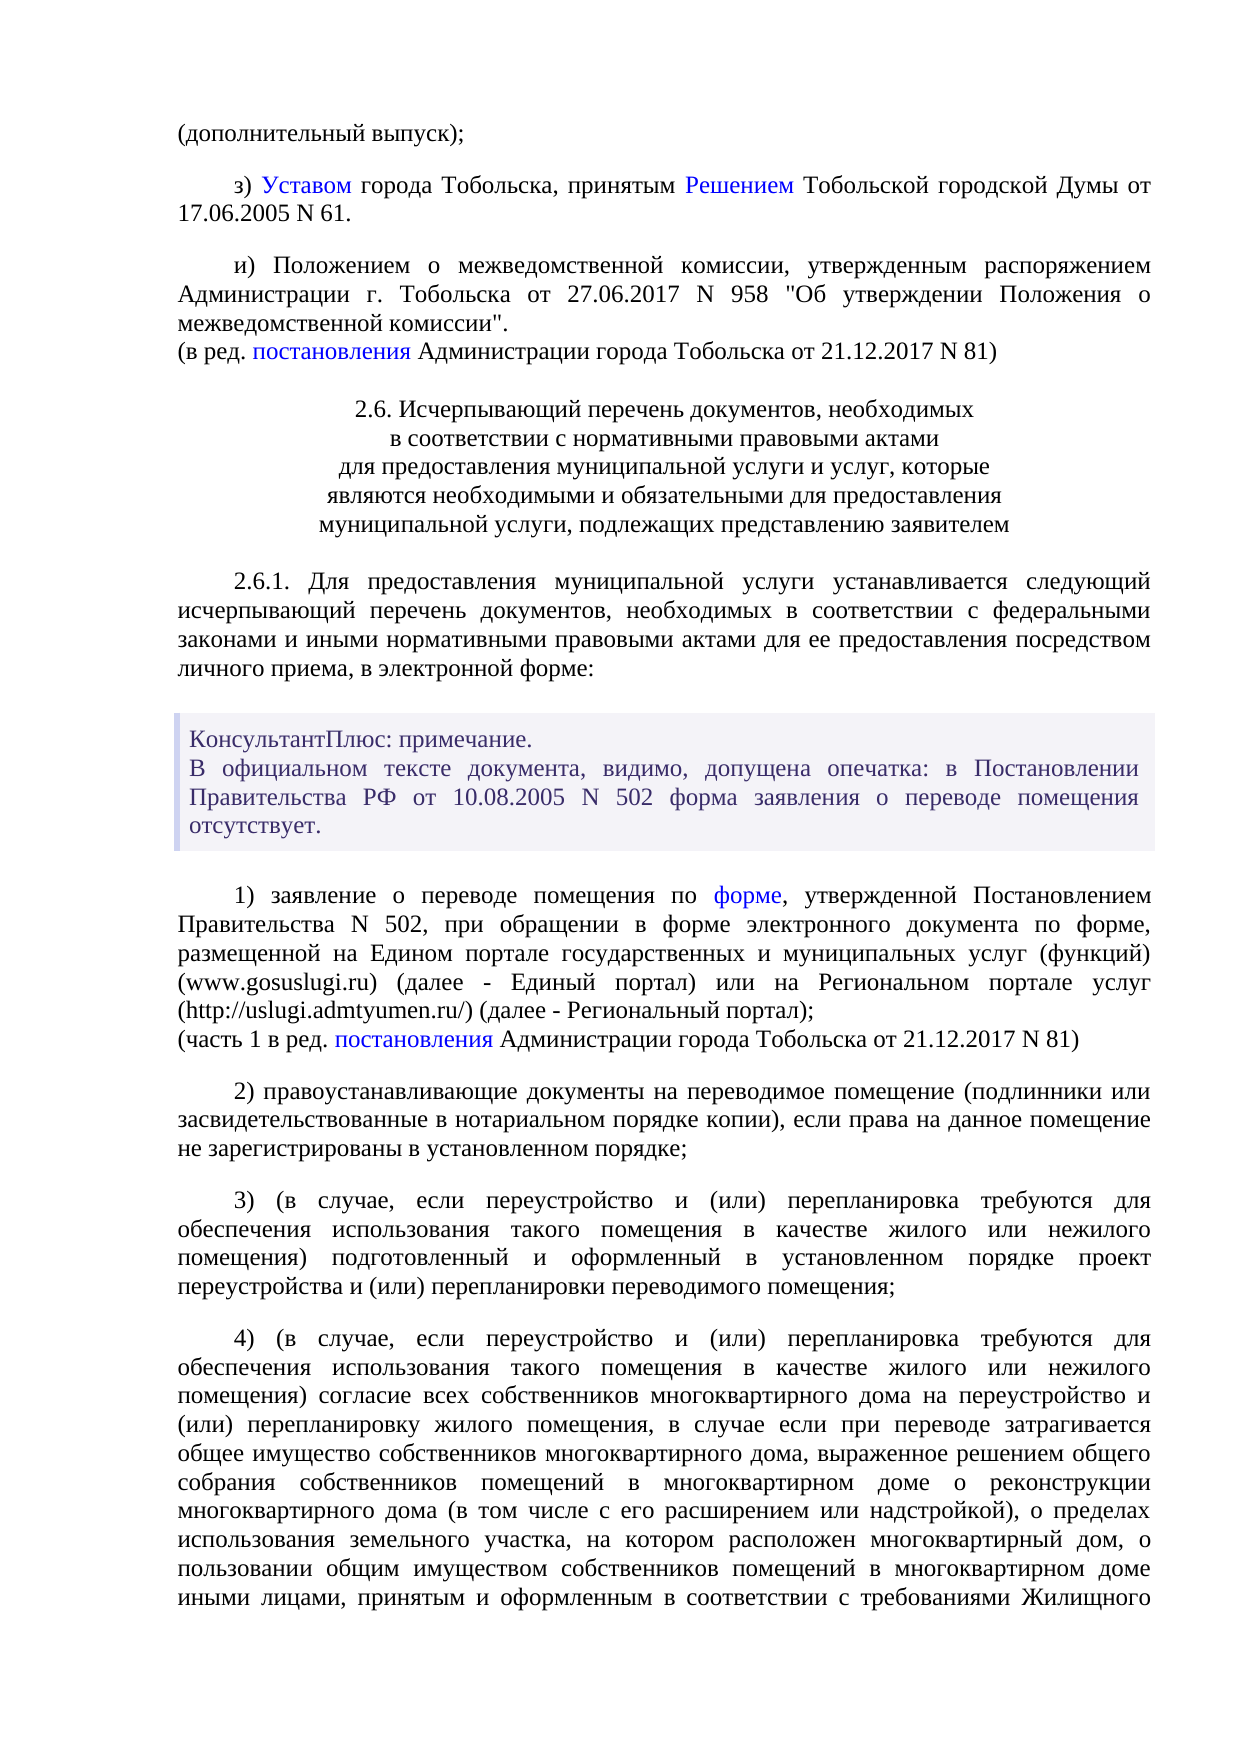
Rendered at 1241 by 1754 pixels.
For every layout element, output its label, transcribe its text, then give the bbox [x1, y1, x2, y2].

text для предоставления муниципальной услуги и услуг, которые [177, 451, 1152, 480]
text муниципальной услуги, подлежащих представлению заявителем [177, 509, 1152, 538]
text 2.6.1. Для предоставления муниципальной услуги устанавливается следующий исчерпывающий перечень документов, необходимых в соответствии с федеральными законами и иными нормативными правовыми актами для ее предоставления посредством личного приема, в электронной форме: [177, 566, 1152, 681]
text 2) правоустанавливающие документы на переводимое помещение (подлинники или засвидетельствованные в нотариальном порядке копии), если права на данное помещение не зарегистрированы в установленном порядке; [177, 1076, 1152, 1162]
table_header КонсультантПлюс: примечание. В официальном тексте документа, видимо, допущена опечатка: в Постановлении Правительства РФ от 10.08.2005 N 502 форма заявления о переводе помещения отсутствует. [180, 713, 1149, 851]
text (часть 1 в ред. постановления Администрации города Тобольска от 21.12.2017 N 81) [177, 1024, 1152, 1053]
text 2.6. Исчерпывающий перечень документов, необходимых [177, 394, 1152, 423]
text являются необходимыми и обязательными для предоставления [177, 480, 1152, 509]
text з) Уставом города Тобольска, принятым Решением Тобольской городской Думы от 17.06.2005 N 61. [177, 170, 1152, 227]
text в соответствии с нормативными правовыми актами [177, 423, 1152, 451]
text (в ред. постановления Администрации города Тобольска от 21.12.2017 N 81) [177, 336, 1152, 365]
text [177, 1323, 1152, 1610]
text 3) (в случае, если переустройство и (или) перепланировка требуются для обеспечения использования такого помещения в качестве жилого или нежилого помещения) подготовленный и оформленный в установленном порядке проект переустройства и (или) перепланировки переводимого помещения; [177, 1185, 1152, 1300]
text 1) заявление о переводе помещения по форме, утвержденной Постановлением Правительства N 502, при обращении в форме электронного документа по форме, размещенной на Едином портале государственных и муниципальных услуг (функций) (www.gosuslugi.ru) (далее - Единый портал) или на Региональном портале услуг (http://uslugi.admtyumen.ru/) (далее - Региональный портал); [177, 880, 1152, 1024]
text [177, 118, 1152, 147]
text и) Положением о межведомственной комиссии, утвержденным распоряжением Администрации г. Тобольска от 27.06.2017 N 958 "Об утверждении Положения о межведомственной комиссии". [177, 250, 1152, 336]
